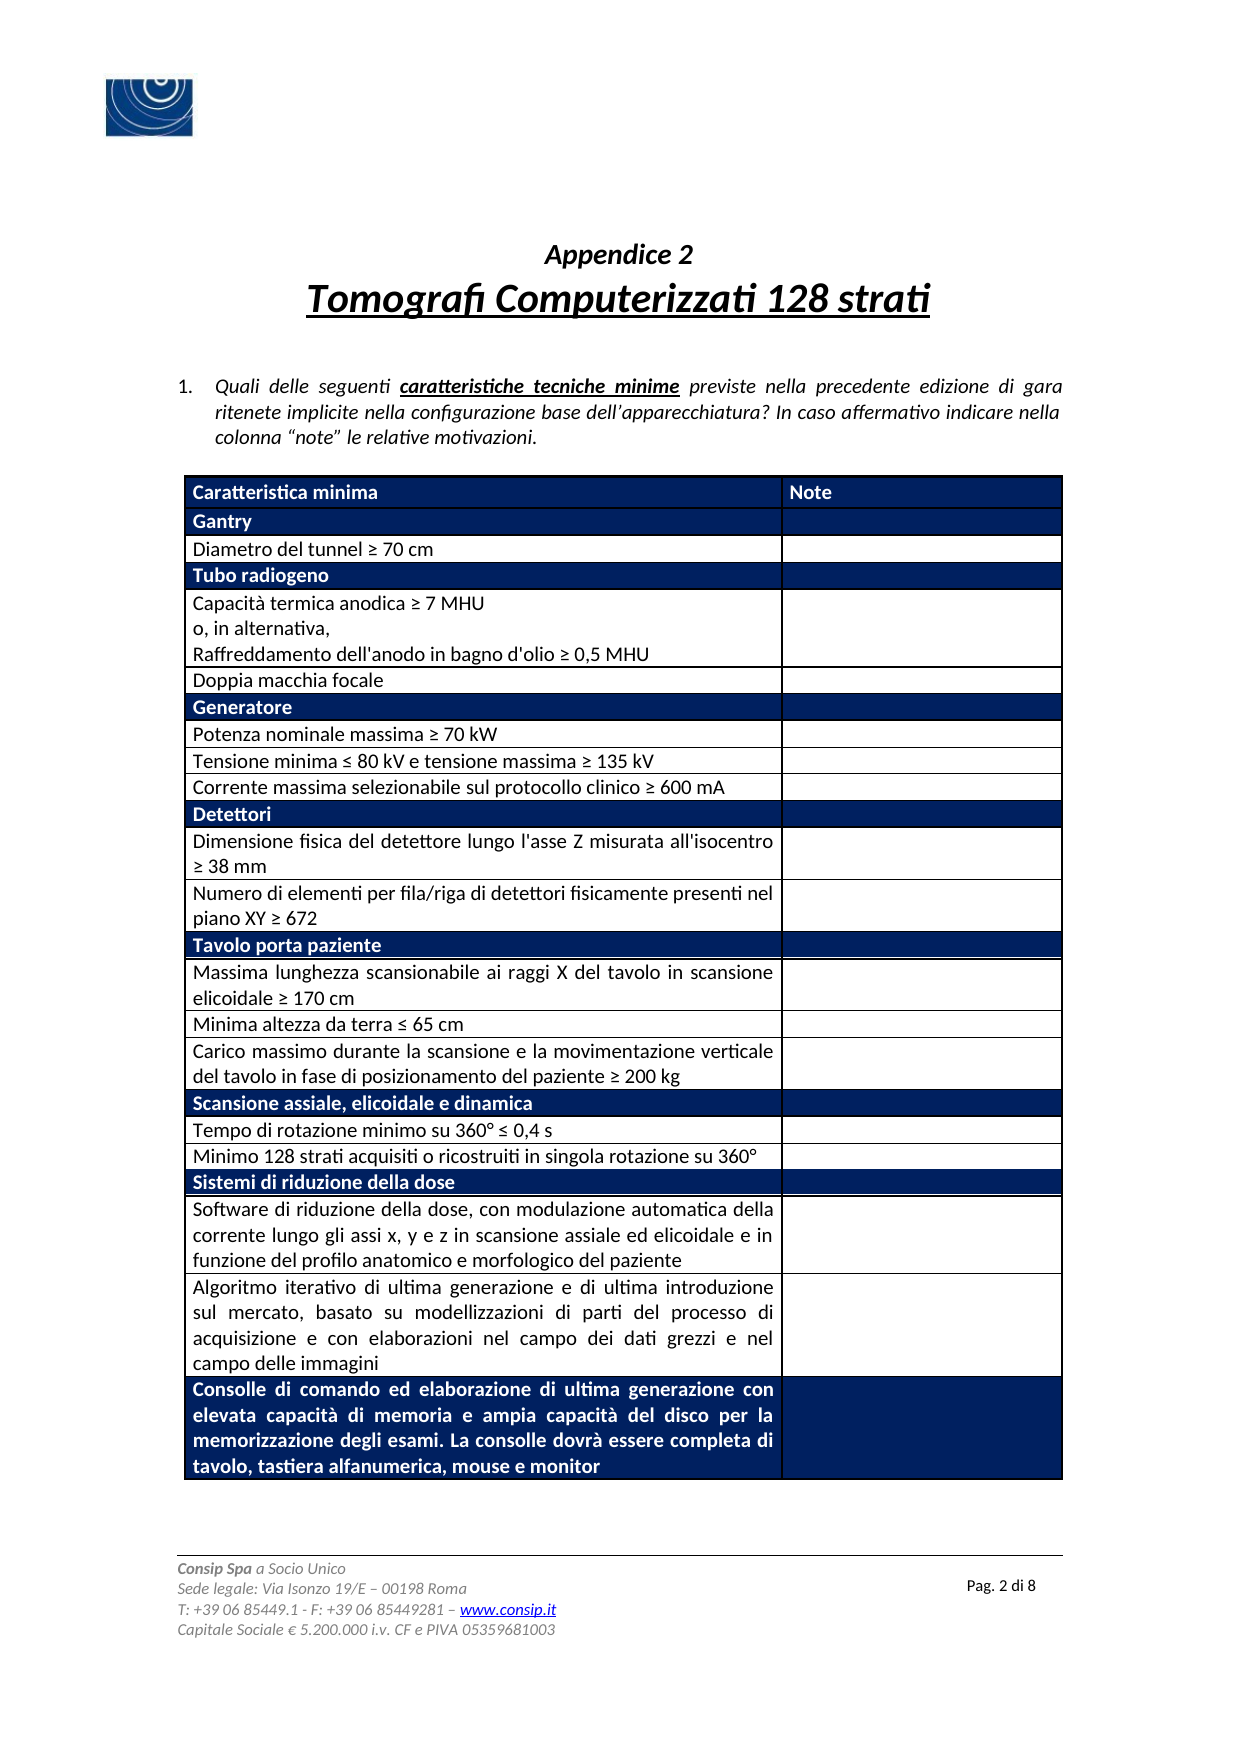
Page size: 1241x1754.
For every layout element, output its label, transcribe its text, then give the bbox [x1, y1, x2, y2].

table_cell Massima lunghezza scansionabile ai raggi X del tavolo in scansione elicoidale ≥ 170 cm [186, 960, 781, 1010]
table_cell Minima altezza da terra ≤ 65 cm [186, 1011, 781, 1037]
table_cell Generatore [186, 694, 781, 719]
table_cell Consolle di comando ed elaborazione di ultima generazione con elevata capacità di memoria e ampia capacità del disco per la memorizzazione degli esami. La consolle dovrà essere completa di tavolo, tastiera alfanumerica, mouse e monitor [186, 1377, 781, 1478]
table_cell [783, 932, 1061, 957]
table_cell [783, 1090, 1061, 1115]
table_cell Doppia macchia focale [186, 668, 781, 693]
list Quali delle seguenti caratteristiche tecniche minime previste nella precedente edizione di gara ritenete implicite nella configurazione base dell’apparecchiatura? In caso affermativo indicare nella colonna “note” le relative motivazioni. [177, 374, 1063, 450]
table_header Caratteristica minima [186, 478, 781, 507]
table_cell Tempo di rotazione minimo su 360° ≤ 0,4 s [186, 1117, 781, 1143]
table_cell [783, 801, 1061, 826]
table_cell Scansione assiale, elicoidale e dinamica [186, 1090, 781, 1115]
table_cell Tubo radiogeno [186, 563, 781, 588]
table_cell [783, 1274, 1061, 1376]
table_cell [783, 1144, 1061, 1169]
table_cell Software di riduzione della dose, con modulazione automatica della corrente lungo gli assi x, y e z in scansione assiale ed elicoidale e in funzione del profilo anatomico e morfologico del paziente [186, 1197, 781, 1273]
text Tomografi Computerizzati 128 strati [177, 272, 1063, 323]
table_cell Minimo 128 strati acquisiti o ricostruiti in singola rotazione su 360° [186, 1144, 781, 1169]
table_cell Tensione minima ≤ 80 kV e tensione massima ≥ 135 kV [186, 748, 781, 773]
table_cell Sistemi di riduzione della dose [186, 1169, 781, 1194]
table_cell [783, 960, 1061, 1010]
table_cell [783, 1197, 1061, 1273]
table_cell Tavolo porta paziente [186, 932, 781, 957]
table_cell Dimensione fisica del detettore lungo l'asse Z misurata all'isocentro ≥ 38 mm [186, 828, 781, 879]
table_cell [783, 1169, 1061, 1194]
table_cell [783, 828, 1061, 879]
table_cell [783, 590, 1061, 666]
table_cell Carico massimo durante la scansione e la movimentazione verticale del tavolo in fase di posizionamento del paziente ≥ 200 kg [186, 1038, 781, 1089]
table_cell Capacità termica anodica ≥ 7 MHU o, in alternativa, Raffreddamento dell'anodo in bagno d'olio ≥ 0,5 MHU [186, 590, 781, 666]
table_cell Diametro del tunnel ≥ 70 cm [186, 536, 781, 562]
table_cell [783, 563, 1061, 588]
table_cell Gantry [186, 509, 781, 534]
table_cell Numero di elementi per fila/riga di detettori fisicamente presenti nel piano XY ≥ 672 [186, 880, 781, 931]
table_cell [783, 721, 1061, 747]
table_cell [783, 509, 1061, 534]
table_cell [783, 536, 1061, 562]
table_cell [783, 774, 1061, 800]
table_cell [783, 880, 1061, 931]
table_cell Detettori [186, 801, 781, 826]
table_cell [783, 694, 1061, 719]
text Appendice 2 [177, 236, 1063, 272]
table_header Note [783, 478, 1061, 507]
table_cell [783, 1117, 1061, 1143]
table_cell [783, 1038, 1061, 1089]
table_cell [783, 1377, 1061, 1478]
table_cell Corrente massima selezionabile sul protocollo clinico ≥ 600 mA [186, 774, 781, 800]
picture [103, 73, 199, 141]
table_cell Algoritmo iterativo di ultima generazione e di ultima introduzione sul mercato, basato su modellizzazioni di parti del processo di acquisizione e con elaborazioni nel campo dei dati grezzi e nel campo delle immagini [186, 1274, 781, 1376]
table_cell Potenza nominale massima ≥ 70 kW [186, 721, 781, 747]
table_cell [783, 748, 1061, 773]
table_cell [783, 1011, 1061, 1037]
table_cell [783, 668, 1061, 693]
